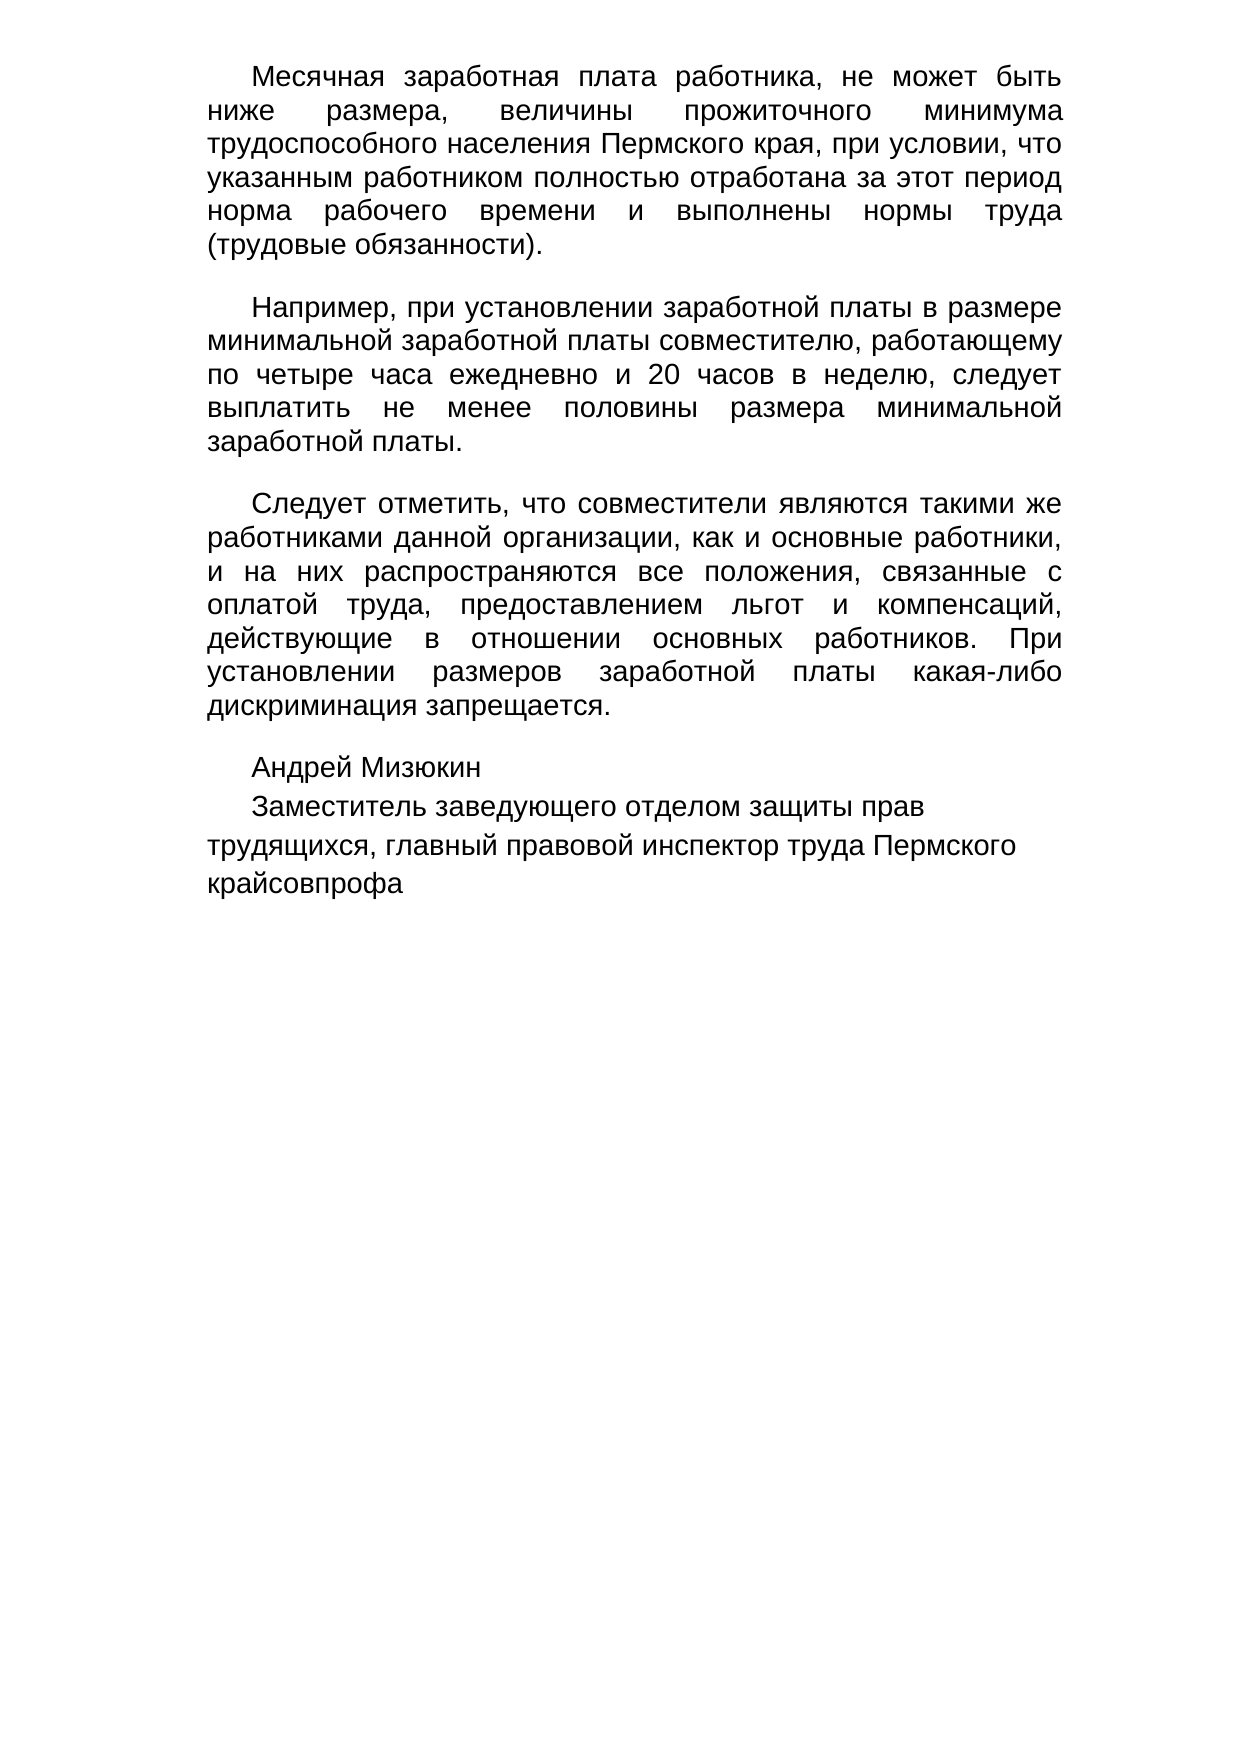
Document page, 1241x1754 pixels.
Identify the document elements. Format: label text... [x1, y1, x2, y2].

text Например, при установлении заработной платы в размере минимальной заработной платы совместителю, работающему по четыре часа ежедневно и 20 часов в неделю, следует выплатить не менее половины размера минимальной заработной платы. [207, 289, 1063, 457]
text Заместитель заведующего отделом защиты прав трудящихся, главный правовой инспектор труда Пермского крайсовпрофа [207, 789, 1063, 899]
text Следует отметить, что совместители являются такими же работниками данной организации, как и основные работники, и на них распространяются все положения, связанные с оплатой труда, предоставлением льгот и компенсаций, действующие в отношении основных работников. При установлении размеров заработной платы какая-либо дискриминация запрещается. [207, 486, 1063, 721]
text Месячная заработная плата работника, не может быть ниже размера, величины прожиточного минимума трудоспособного населения Пермского края, при условии, что указанным работником полностью отработана за этот период норма рабочего времени и выполнены нормы труда (трудовые обязанности). [207, 59, 1063, 260]
text Андрей Мизюкин [207, 750, 1063, 784]
